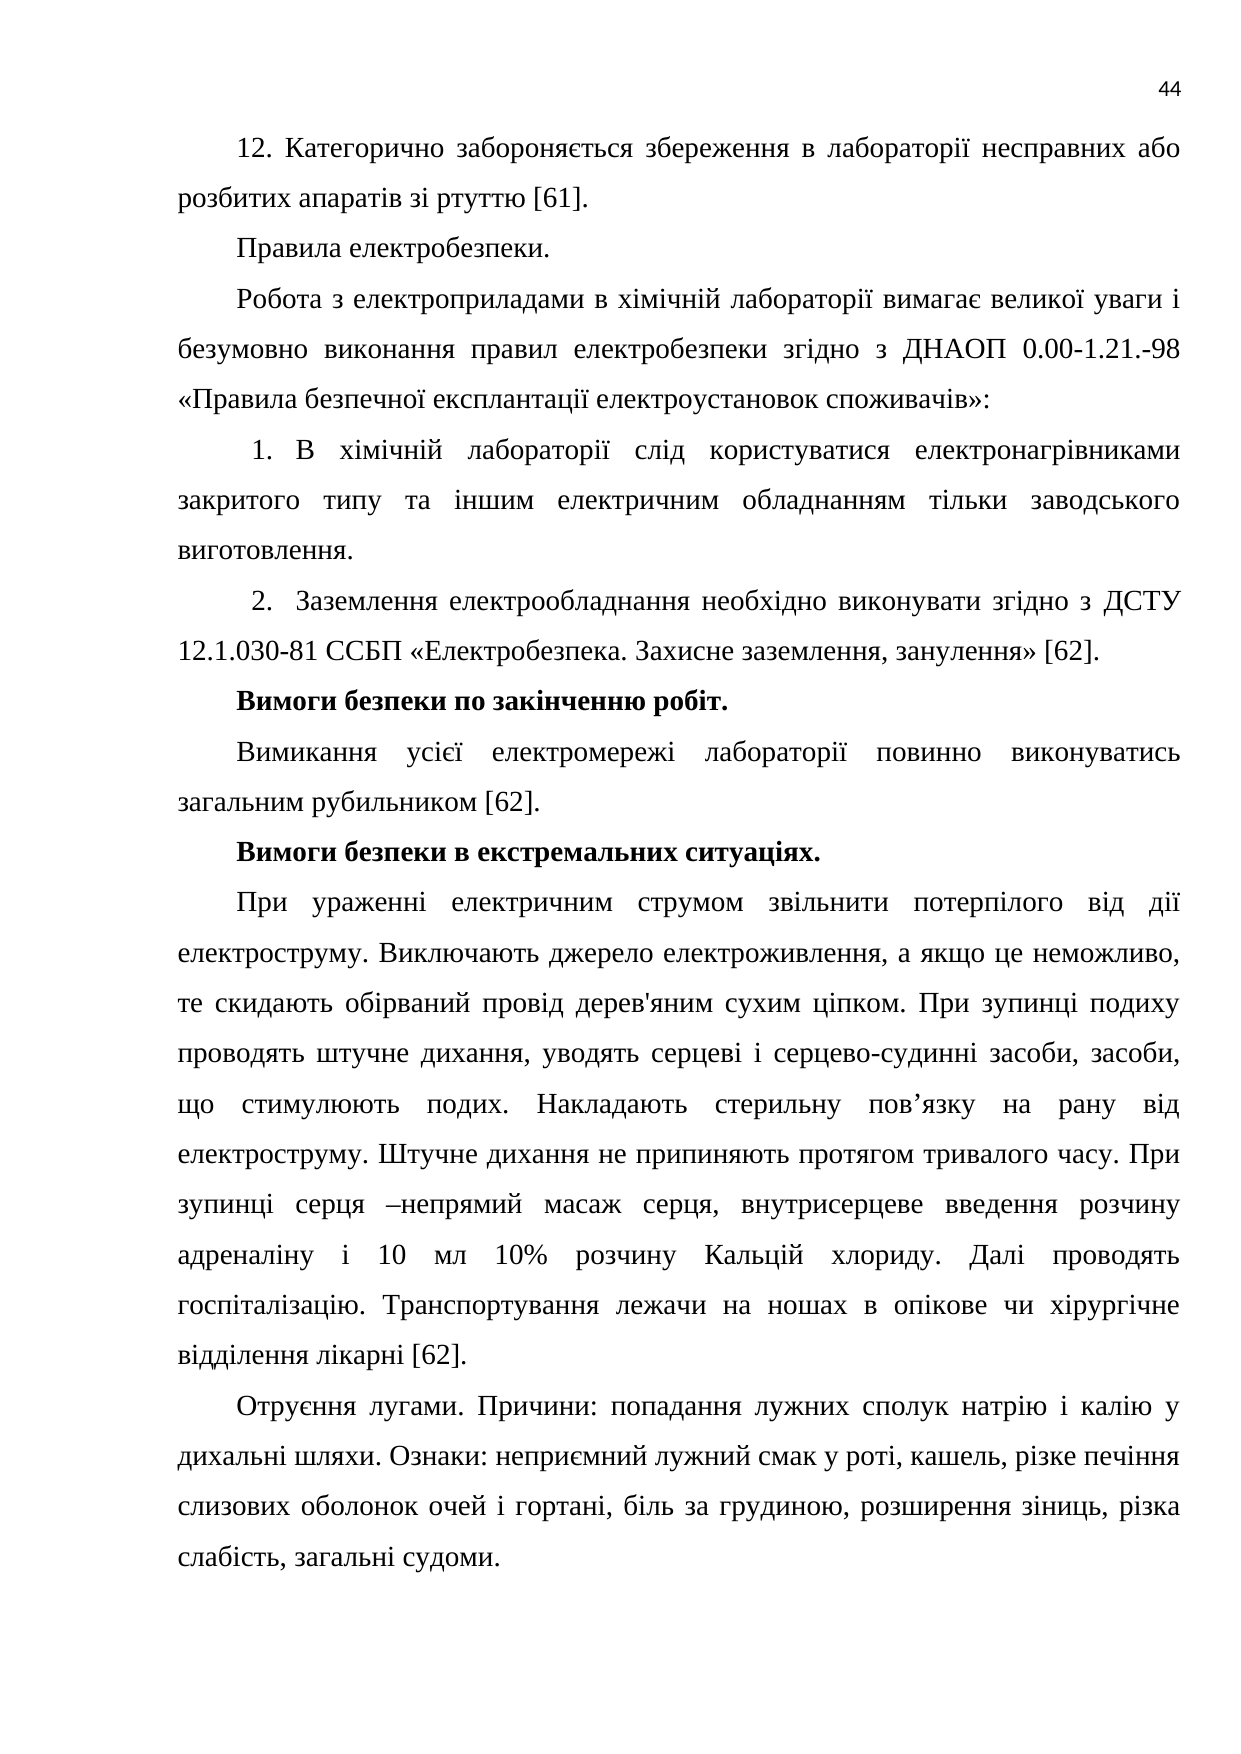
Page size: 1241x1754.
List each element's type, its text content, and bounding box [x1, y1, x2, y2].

text Вимоги безпеки в екстремальних ситуаціях. [177, 834, 1181, 868]
text Правила електробезпеки. [177, 231, 1181, 264]
text Вимикання усієї електромережі лабораторії повинно виконуватись загальним рубильником [62]. [177, 734, 1181, 817]
text 12. Категорично забороняється збереження в лабораторії несправних або розбитих апаратів зі ртуттю [61]. [177, 130, 1181, 214]
text Робота з електроприладами в хімічній лабораторії вимагає великої уваги і безумовно виконання правил електробезпеки згідно з ДНАОП 0.00-1.21.-98 «Правила безпечної експлантації електроустановок споживачів»: [177, 281, 1181, 415]
text Вимоги безпеки по закінченню робіт. [177, 683, 1181, 717]
list Заземлення електрообладнання необхідно виконувати згідно з ДСТУ 12.1.030-81 ССБП «Електробезпека. Захисне заземлення, занулення» [62]. [177, 583, 1181, 667]
list В хімічній лабораторії слід користуватися електронагрівниками закритого типу та іншим електричним обладнанням тільки заводського виготовлення. [177, 432, 1181, 566]
text Отруєння лугами. Причини: попадання лужних сполук натрію і калію у дихальні шляхи. Ознаки: неприємний лужний смак у роті, кашель, різке печіння слизових оболонок очей і гортані, біль за грудиною, розширення зіниць, різка слабість, загальні судоми. [177, 1388, 1181, 1572]
text При ураженні електричним струмом звільнити потерпілого від дії електроструму. Виключають джерело електроживлення, а якщо це неможливо, те скидають обірваний провід дерев'яним сухим ціпком. При зупинці подиху проводять штучне дихання, уводять серцеві і серцево-судинні засоби, засоби, що стимулюють подих. Накладають стерильну пов’язку на рану від електроструму. Штучне дихання не припиняють протягом тривалого часу. При зупинці серця –непрямий масаж серця, внутрисерцеве введення розчину адреналіну і 10 мл 10% розчину Кальцій хлориду. Далі проводять госпіталізацію. Транспортування лежачи на ношах в опікове чи хірургічне відділення лікарні [62]. [177, 884, 1181, 1371]
